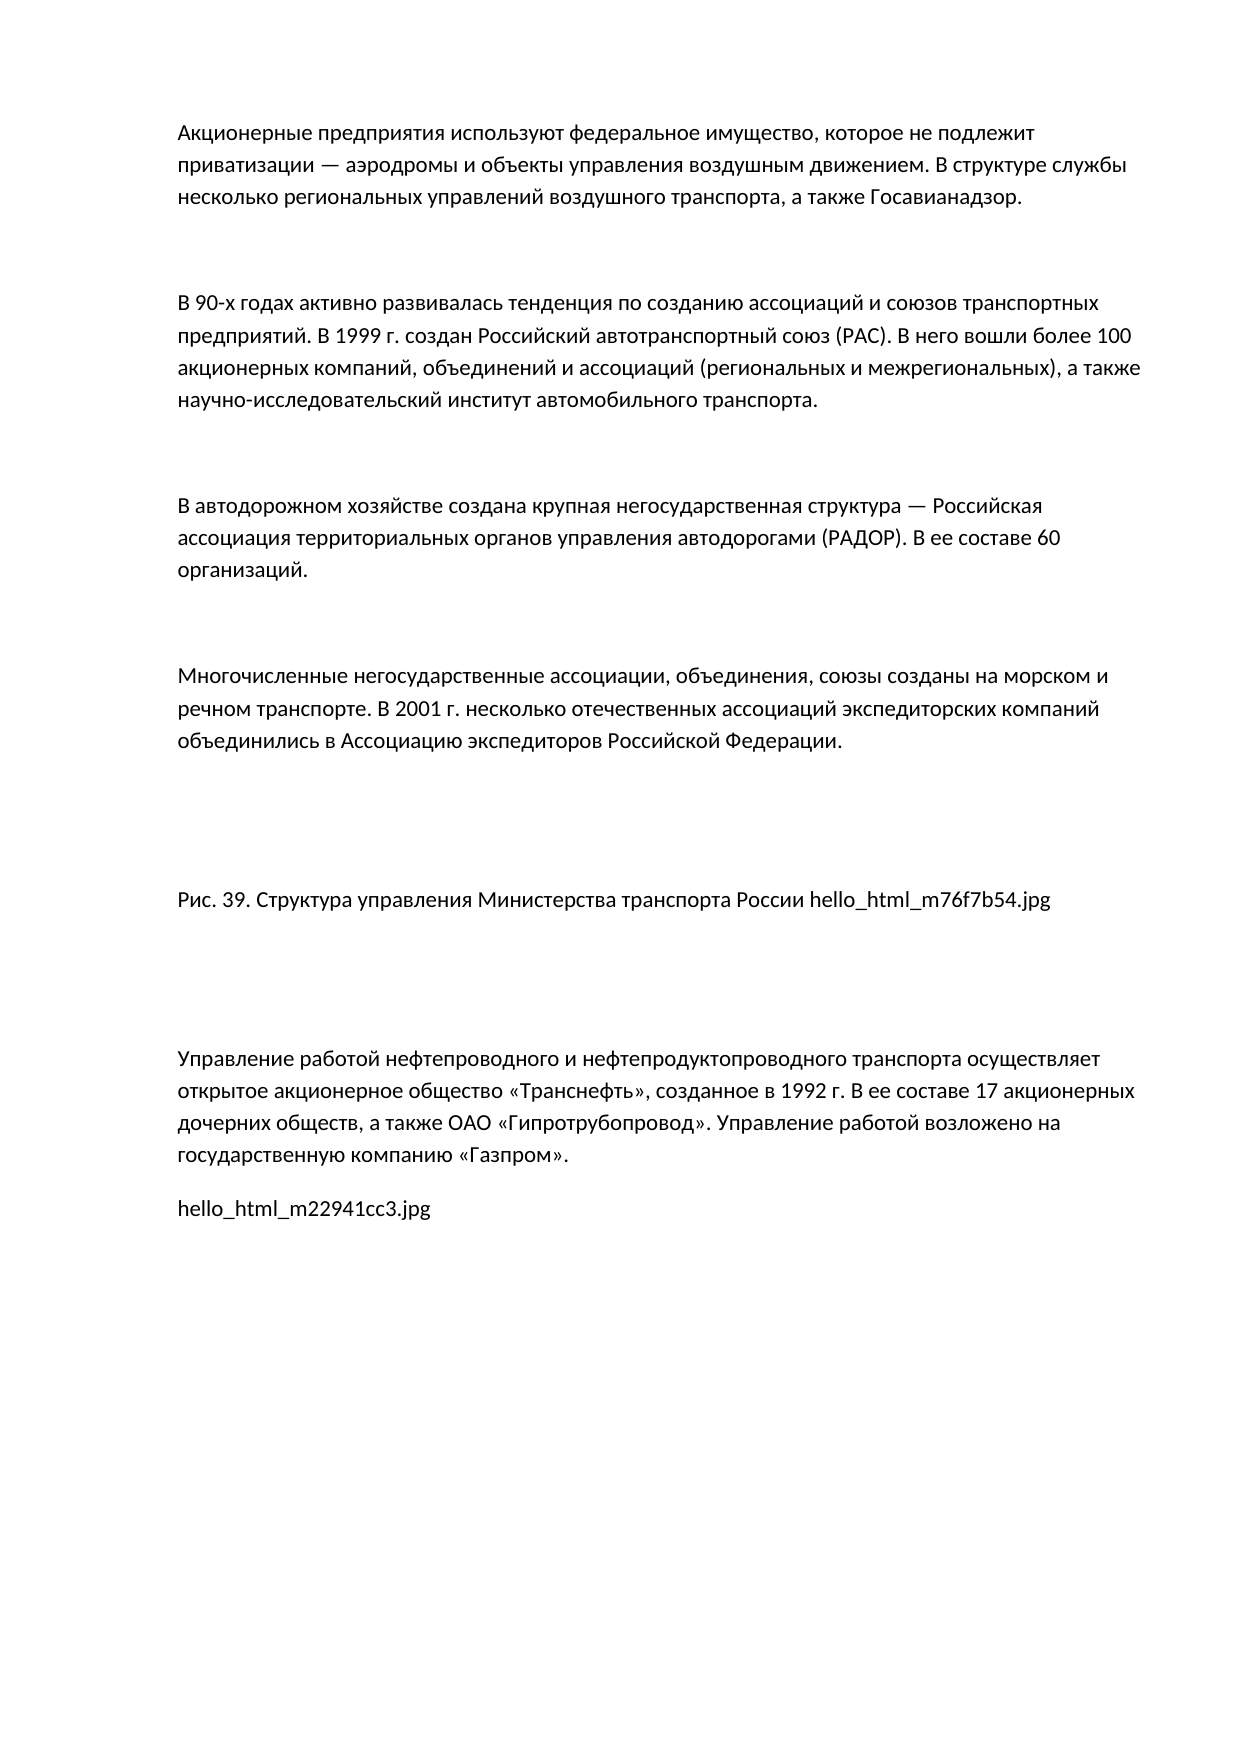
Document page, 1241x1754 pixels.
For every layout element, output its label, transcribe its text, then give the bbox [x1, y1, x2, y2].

text В автодорожном хозяйстве создана крупная негосударственная структура — Российская ассоциация территориальных органов управления автодорогами (РАДОР). В ее составе 60 организаций. [177, 491, 1152, 583]
text В 90-х годах активно развивалась тенденция по созданию ассоциаций и союзов транспортных предприятий. В 1999 г. создан Российский автотранспортный союз (РАС). В него вошли более 100 акционерных компаний, объединений и ассоциаций (региональных и межрегиональных), а также научно-исследовательский институт автомобильного транспорта. [177, 288, 1152, 413]
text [177, 118, 1152, 211]
text Многочисленные негосударственные ассоциации, объединения, союзы созданы на морском и речном транспорте. В 2001 г. несколько отечественных ассоциаций экспедиторских компаний объединились в Ассоциацию экспедиторов Российской Федерации. [177, 662, 1152, 754]
text Управление работой нефтепроводного и нефтепродуктопроводного транспорта осуществляет открытое акционерное общество «Транснефть», созданное в 1992 г. В ее составе 17 акционерных дочерних обществ, а также ОАО «Гипротрубопровод». Управление работой возложено на государственную компанию «Газпром». [177, 1044, 1152, 1169]
text hello_html_m22941cc3.jpg [177, 1194, 1152, 1222]
text Рис. 39. Структура управления Министерства транспорта России hello_html_m76f7b54.jpg [177, 885, 1152, 913]
